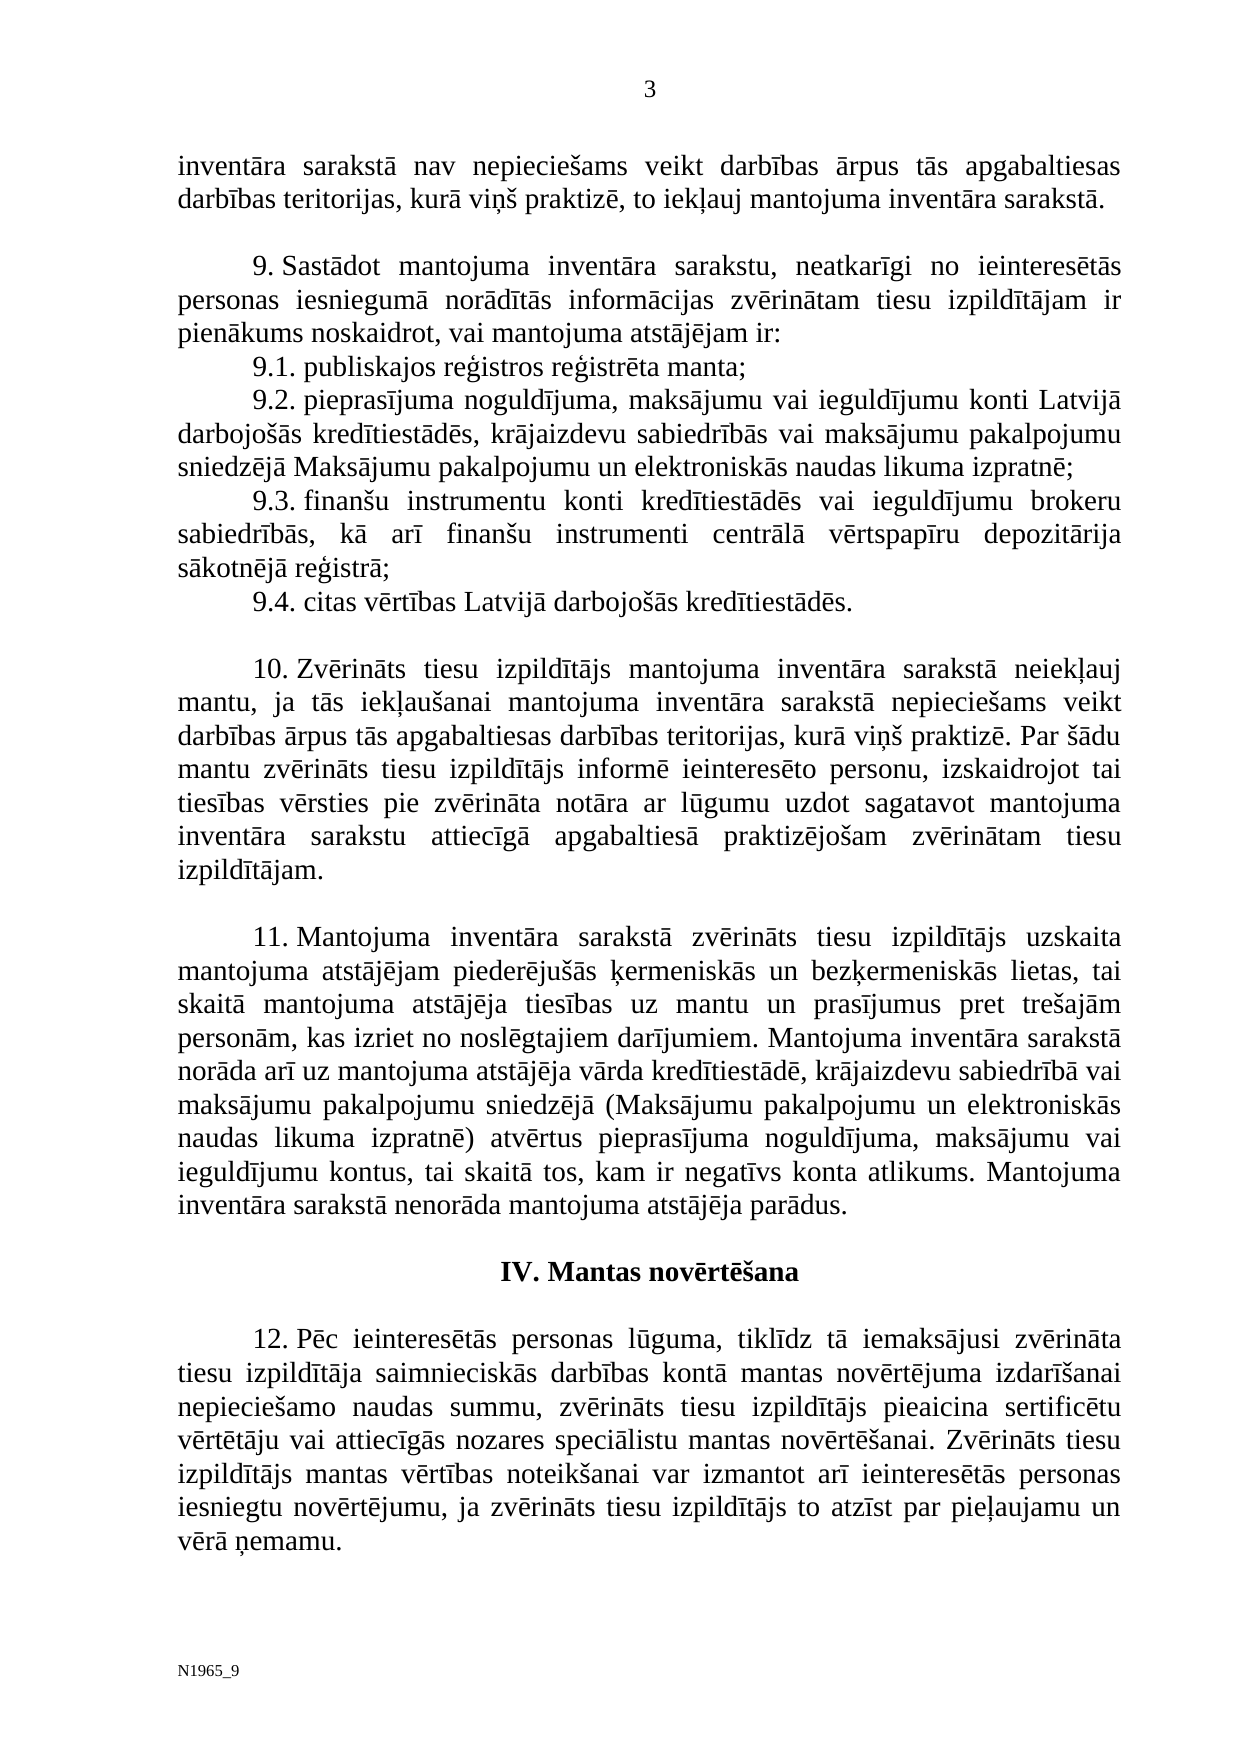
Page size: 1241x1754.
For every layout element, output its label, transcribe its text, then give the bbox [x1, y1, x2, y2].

text 10. Zvērināts tiesu izpildītājs mantojuma inventāra sarakstā neiekļauj mantu, ja tās iekļaušanai mantojuma inventāra sarakstā nepieciešams veikt darbības ārpus tās apgabaltiesas darbības teritorijas, kurā viņš praktizē. Par šādu mantu zvērināts tiesu izpildītājs informē ieinteresēto personu, izskaidrojot tai tiesības vērsties pie zvērināta notāra ar lūgumu uzdot sagatavot mantojuma inventāra sarakstu attiecīgā apgabaltiesā praktizējošam zvērinātam tiesu izpildītājam. [177, 651, 1122, 886]
text 12. Pēc ieinteresētās personas lūguma, tiklīdz tā iemaksājusi zvērināta tiesu izpildītāja saimnieciskās darbības kontā mantas novērtējuma izdarīšanai nepieciešamo naudas summu, zvērināts tiesu izpildītājs pieaicina sertificētu vērtētāju vai attiecīgās nozares speciālistu mantas novērtēšanai. Zvērināts tiesu izpildītājs mantas vērtības noteikšanai var izmantot arī ieinteresētās personas iesniegtu novērtējumu, ja zvērināts tiesu izpildītājs to atzīst par pieļaujamu un vērā ņemamu. [177, 1322, 1122, 1556]
text 9.4. citas vērtības Latvijā darbojošās kredītiestādēs. [177, 584, 1122, 617]
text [177, 148, 1122, 215]
text IV. Mantas novērtēšana [177, 1254, 1122, 1288]
text 9.3. finanšu instrumentu konti kredītiestādēs vai ieguldījumu brokeru sabiedrībās, kā arī finanšu instrumenti centrālā vērtspapīru depozitārija sākotnējā reģistrā; [177, 483, 1122, 584]
text 9.1. publiskajos reģistros reģistrēta manta; [177, 349, 1122, 382]
text 9.2. pieprasījuma noguldījuma, maksājumu vai ieguldījumu konti Latvijā darbojošās kredītiestādēs, krājaizdevu sabiedrībās vai maksājumu pakalpojumu sniedzējā Maksājumu pakalpojumu un elektroniskās naudas likuma izpratnē; [177, 382, 1122, 483]
text 11. Mantojuma inventāra sarakstā zvērināts tiesu izpildītājs uzskaita mantojuma atstājējam piederējušās ķermeniskās un bezķermeniskās lietas, tai skaitā mantojuma atstājēja tiesības uz mantu un prasījumus pret trešajām personām, kas izriet no noslēgtajiem darījumiem. Mantojuma inventāra sarakstā norāda arī uz mantojuma atstājēja vārda kredītiestādē, krājaizdevu sabiedrībā vai maksājumu pakalpojumu sniedzējā (Maksājumu pakalpojumu un elektroniskās naudas likuma izpratnē) atvērtus pieprasījuma noguldījuma, maksājumu vai ieguldījumu kontus, tai skaitā tos, kam ir negatīvs konta atlikums. Mantojuma inventāra sarakstā nenorāda mantojuma atstājēja parādus. [177, 919, 1122, 1221]
text 9. Sastādot mantojuma inventāra sarakstu, neatkarīgi no ieinteresētās personas iesniegumā norādītās informācijas zvērinātam tiesu izpildītājam ir pienākums noskaidrot, vai mantojuma atstājējam ir: [177, 248, 1122, 349]
